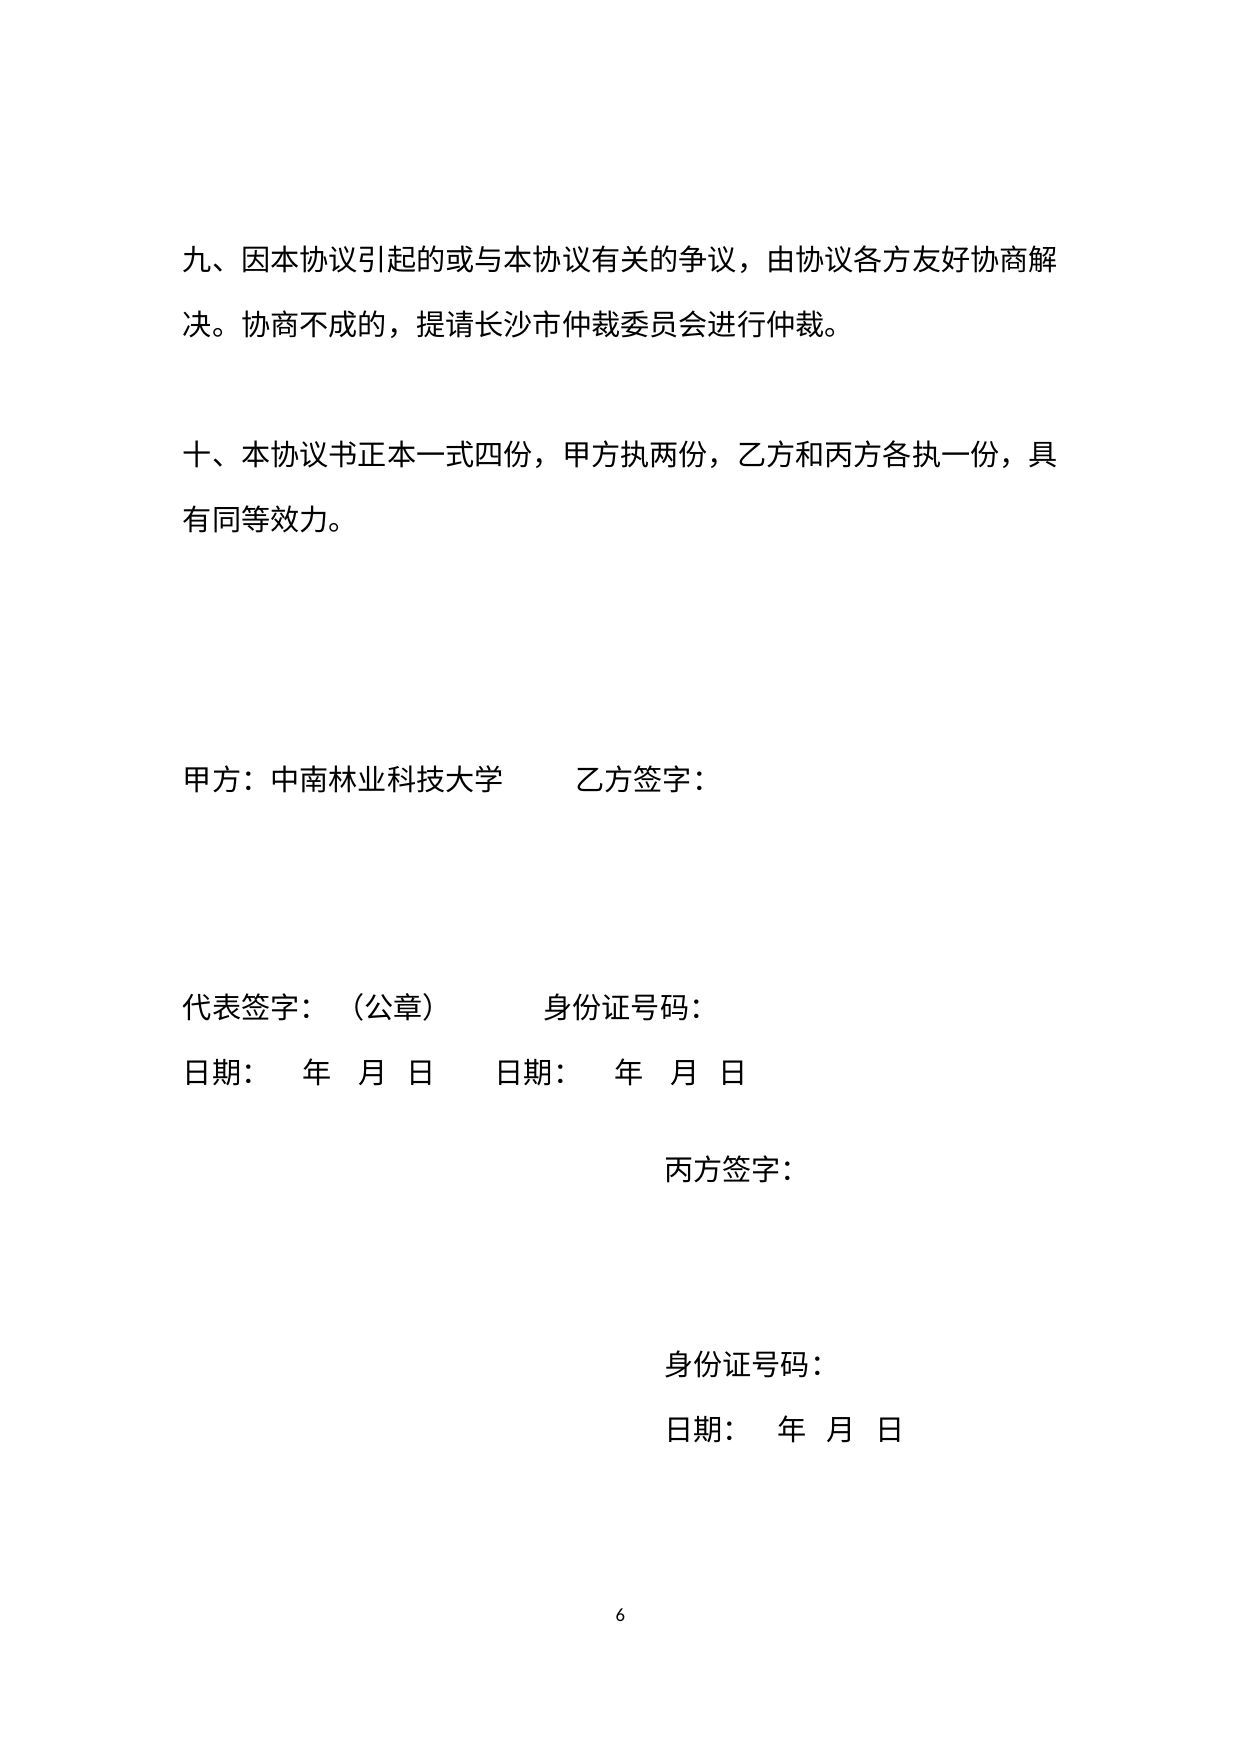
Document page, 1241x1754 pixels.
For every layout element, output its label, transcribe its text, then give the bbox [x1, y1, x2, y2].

text 代表签字： （公章） 身份证号码： [183, 973, 1058, 1038]
text 九、因本协议引起的或与本协议有关的争议，由协议各方友好协商解决。协商不成的，提请长沙市仲裁委员会进行仲裁。 [183, 225, 1058, 355]
text 身份证号码： [183, 1330, 1058, 1395]
text 甲方：中南林业科技大学 乙方签字： [183, 745, 1058, 810]
text 丙方签字： [620, 1135, 1058, 1200]
text 十、本协议书正本一式四份，甲方执两份，乙方和丙方各执一份，具有同等效力。 [183, 420, 1058, 550]
text 日期： 年 月 日 日期： 年 月 日 [183, 1038, 1058, 1103]
text 日期： 年 月 日 [664, 1395, 1058, 1460]
